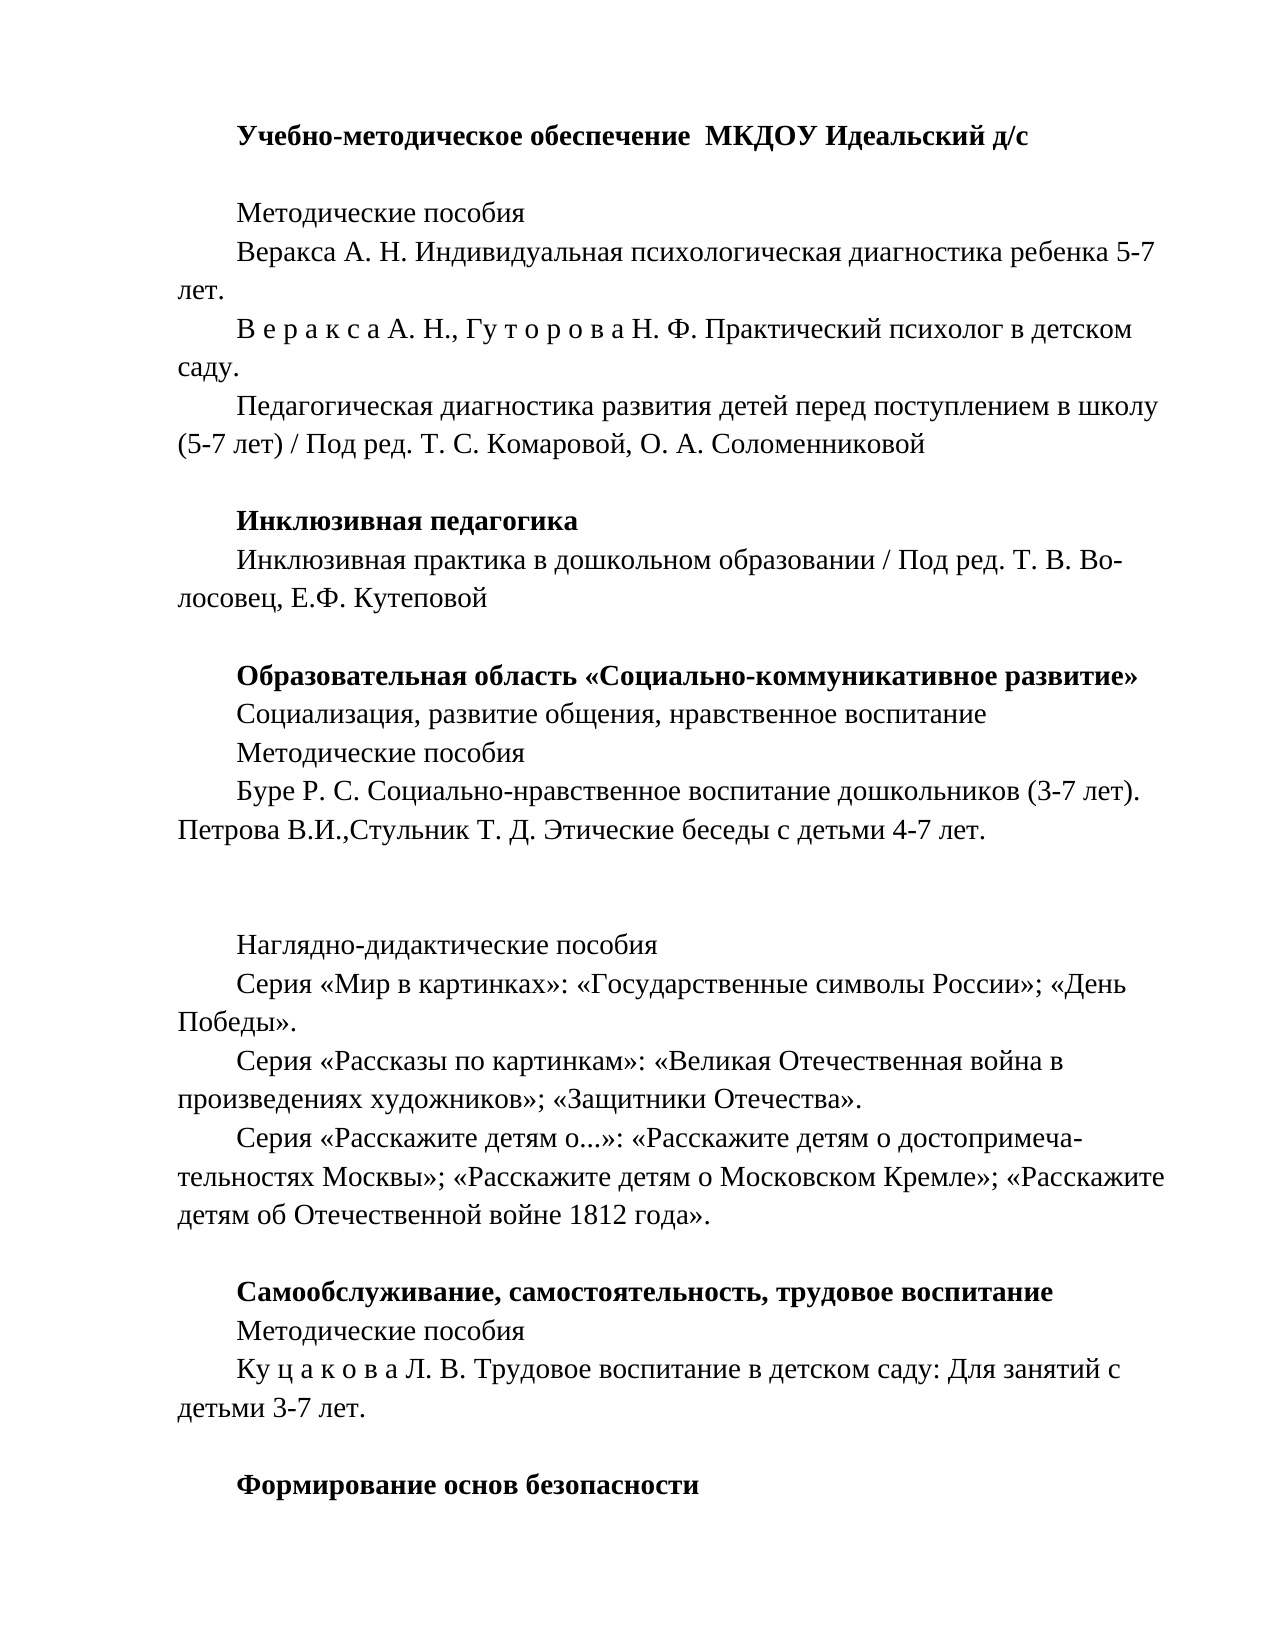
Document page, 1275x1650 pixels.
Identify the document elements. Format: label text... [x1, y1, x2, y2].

text Методические пособия [177, 1313, 1186, 1346]
text Методические пособия [177, 195, 1186, 229]
text Серия «Расскажите детям о...»: «Расскажите детям о достопримечательностях Москвы»; «Расскажите детям о Московском Кремле»; «Расскажите детям об Отечественной войне 1812 года». [177, 1120, 1186, 1231]
text Самообслуживание, самостоятельность, трудовое воспитание [177, 1274, 1186, 1308]
text Социализация, развитие общения, нравственное воспитание [177, 696, 1186, 730]
text Учебно-методическое обеспечение МКДОУ Идеальский д/с [177, 118, 1186, 152]
text Педагогическая диагностика развития детей перед поступлением в школу (5-7 лет) / Под ред. Т. С. Комаровой, О. А. Соломенниковой [177, 388, 1186, 460]
text Веракса А. Н. Индивидуальная психологическая диагностика ребенка 5-7 лет. [177, 234, 1186, 306]
text Образовательная область «Социально-коммуникативное развитие» [177, 658, 1186, 691]
text Формирование основ безопасности [177, 1467, 1186, 1501]
text Инклюзивная педагогика [177, 503, 1186, 537]
text Серия «Рассказы по картинкам»: «Великая Отечественная война в произведениях художников»; «Защитники Отечества». [177, 1043, 1186, 1115]
text Серия «Мир в картинках»: «Государственные символы России»; «День Победы». [177, 966, 1186, 1038]
text Буре Р. С. Социально-нравственное воспитание дошкольников (3-7 лет). Петрова В.И.,Стульник Т. Д. Этические беседы с детьми 4-7 лет. [177, 773, 1186, 845]
text Ку ц а к о в а Л. В. Трудовое воспитание в детском саду: Для занятий с детьми 3-7 лет. [177, 1351, 1186, 1423]
text В е р а к с а А. Н., Гу т о р о в а Н. Ф. Практический психолог в детском саду. [177, 311, 1186, 383]
text Методические пособия [177, 735, 1186, 768]
text Наглядно-дидактические пособия [177, 927, 1186, 961]
text Инклюзивная практика в дошкольном образовании / Под ред. Т. В. Во-лосовец, Е.Ф. Кутеповой [177, 542, 1186, 614]
